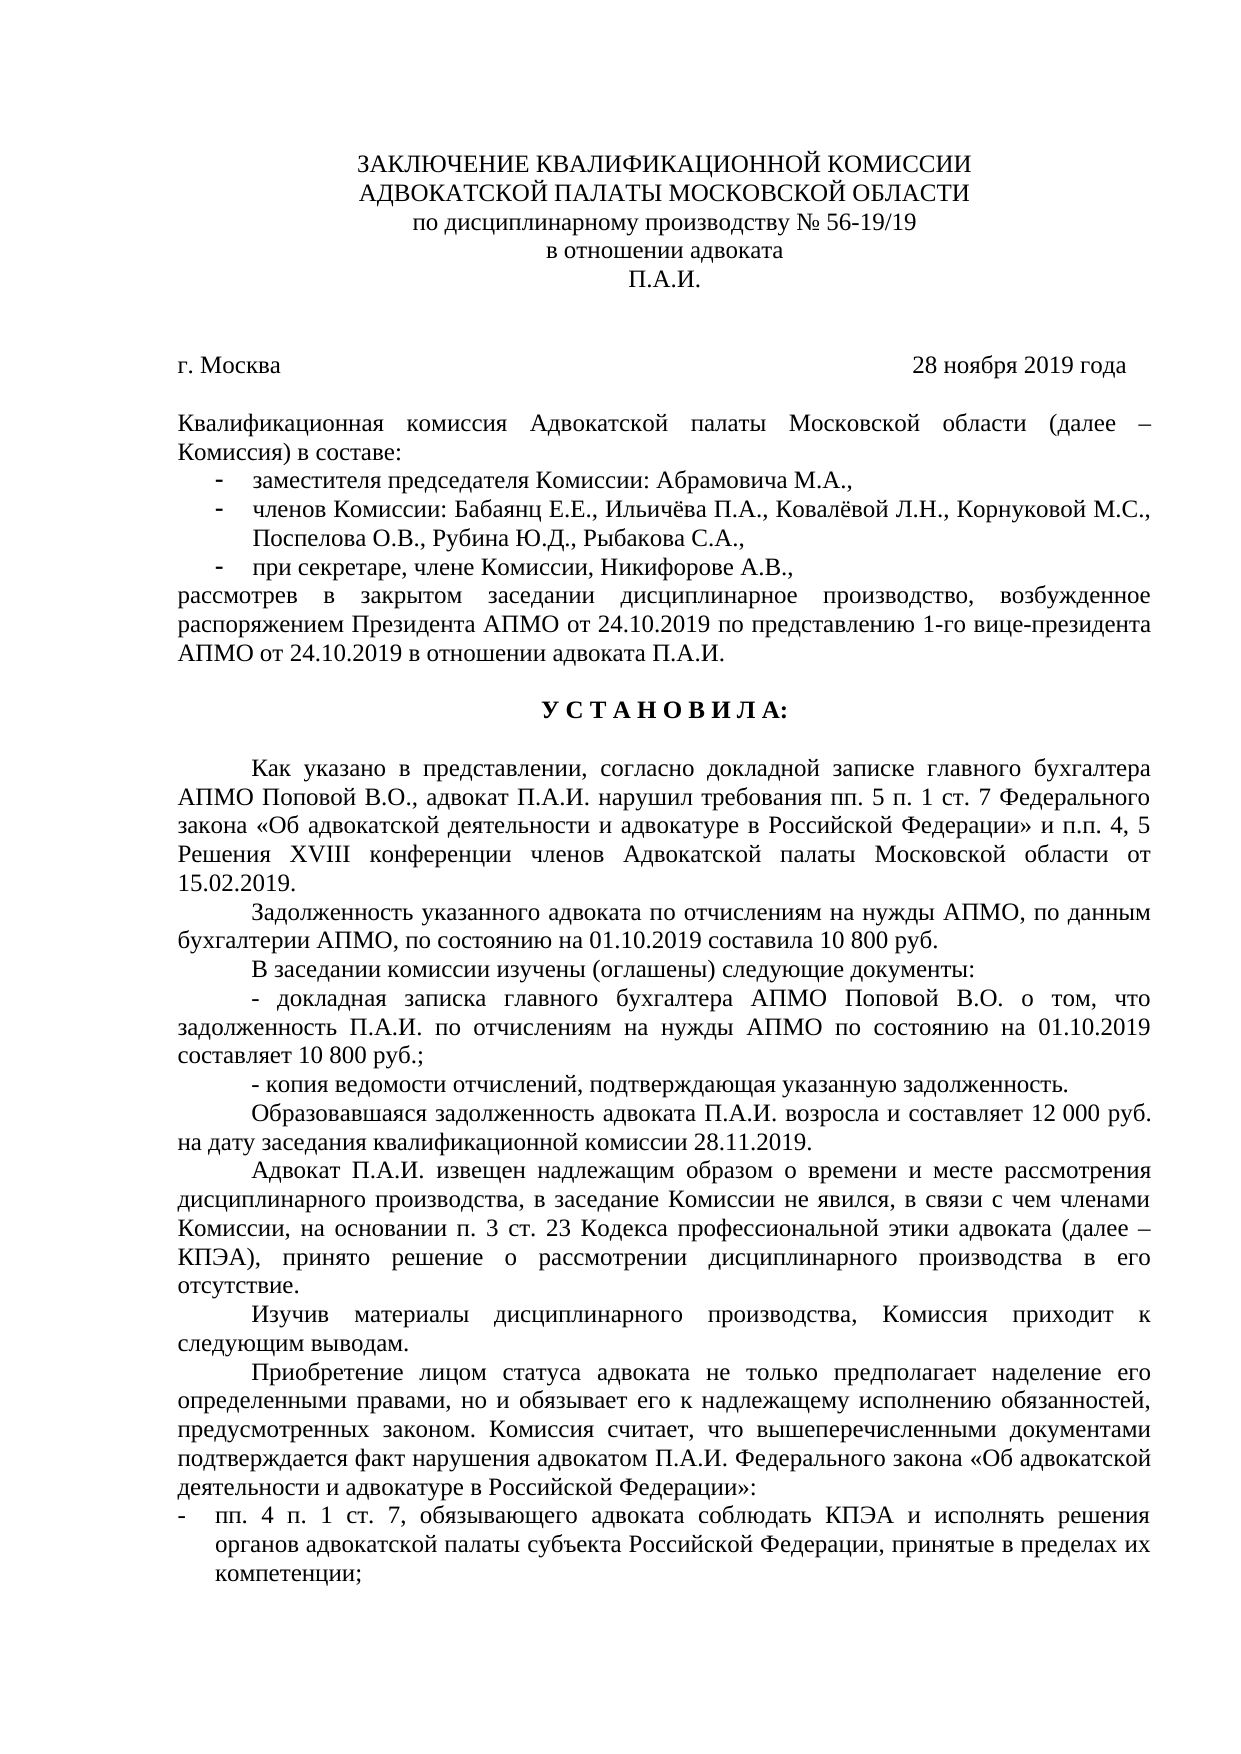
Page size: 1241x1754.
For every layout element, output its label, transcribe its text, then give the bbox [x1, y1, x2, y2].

text Как указано в представлении, согласно докладной записке главного бухгалтера АПМО Поповой В.О., адвокат П.А.И. нарушил требования пп. 5 п. 1 ст. 7 Федерального закона «Об адвокатской деятельности и адвокатуре в Российской Федерации» и п.п. 4, 5 Решения XVIII конференции членов Адвокатской палаты Московской области от 15.02.2019. [177, 753, 1152, 897]
text Приобретение лицом статуса адвоката не только предполагает наделение его определенными правами, но и обязывает его к надлежащему исполнению обязанностей, предусмотренных законом. Комиссия считает, что вышеперечисленными документами подтверждается факт нарушения адвокатом П.А.И. Федерального закона «Об адвокатской деятельности и адвокатуре в Российской Федерации»: [177, 1357, 1152, 1500]
text Задолженность указанного адвоката по отчислениям на нужды АПМО, по данным бухгалтерии АПМО, по состоянию на 01.10.2019 составила 10 800 руб. [177, 897, 1152, 954]
text Квалификационная комиссия Адвокатской палаты Московской области (далее – Комиссия) в составе: [177, 408, 1152, 465]
text в отношении адвоката [177, 235, 1152, 264]
text - докладная записка главного бухгалтера АПМО Поповой В.О. о том, что задолженность П.А.И. по отчислениям на нужды АПМО по состоянию на 01.10.2019 составляет 10 800 руб.; [177, 983, 1152, 1069]
text - копия ведомости отчислений, подтверждающая указанную задолженность. [177, 1069, 1152, 1098]
text по дисциплинарному производству № 56-19/19 [177, 207, 1152, 235]
text Образовавшаяся задолженность адвоката П.А.И. возросла и составляет 12 000 руб. на дату заседания квалификационной комиссии 28.11.2019. [177, 1098, 1152, 1155]
text г. Москва 28 ноября 2019 года [177, 350, 1152, 379]
text ЗАКЛЮЧЕНИЕ КВАЛИФИКАЦИОННОЙ КОМИССИИ [177, 149, 1152, 178]
text Изучив материалы дисциплинарного производства, Комиссия приходит к следующим выводам. [177, 1299, 1152, 1357]
text рассмотрев в закрытом заседании дисциплинарное производство, возбужденное распоряжением Президента АПМО от 24.10.2019 по представлению 1-го вице-президента АПМО от 24.10.2019 в отношении адвоката П.А.И. [177, 580, 1152, 667]
list при секретаре, члене Комиссии, Никифорове А.В., [215, 552, 1152, 580]
text П.А.И. [177, 264, 1152, 293]
list заместителя председателя Комиссии: Абрамовича М.А., [215, 465, 1152, 494]
text АДВОКАТСКОЙ ПАЛАТЫ МОСКОВСКОЙ ОБЛАСТИ [177, 178, 1152, 207]
list пп. 4 п. 1 ст. 7, обязывающего адвоката соблюдать КПЭА и исполнять решения органов адвокатской палаты субъекта Российской Федерации, принятые в пределах их компетенции; [177, 1500, 1152, 1587]
text В заседании комиссии изучены (оглашены) следующие документы: [177, 954, 1152, 983]
text Адвокат П.А.И. извещен надлежащим образом о времени и месте рассмотрения дисциплинарного производства, в заседание Комиссии не явился, в связи с чем членами Комиссии, на основании п. 3 ст. 23 Кодекса профессиональной этики адвоката (далее – КПЭА), принято решение о рассмотрении дисциплинарного производства в его отсутствие. [177, 1155, 1152, 1299]
text У С Т А Н О В И Л А: [177, 695, 1152, 724]
list членов Комиссии: Бабаянц Е.Е., Ильичёва П.А., Ковалёвой Л.Н., Корнуковой М.С., Поспелова О.В., Рубина Ю.Д., Рыбакова С.А., [215, 494, 1152, 552]
